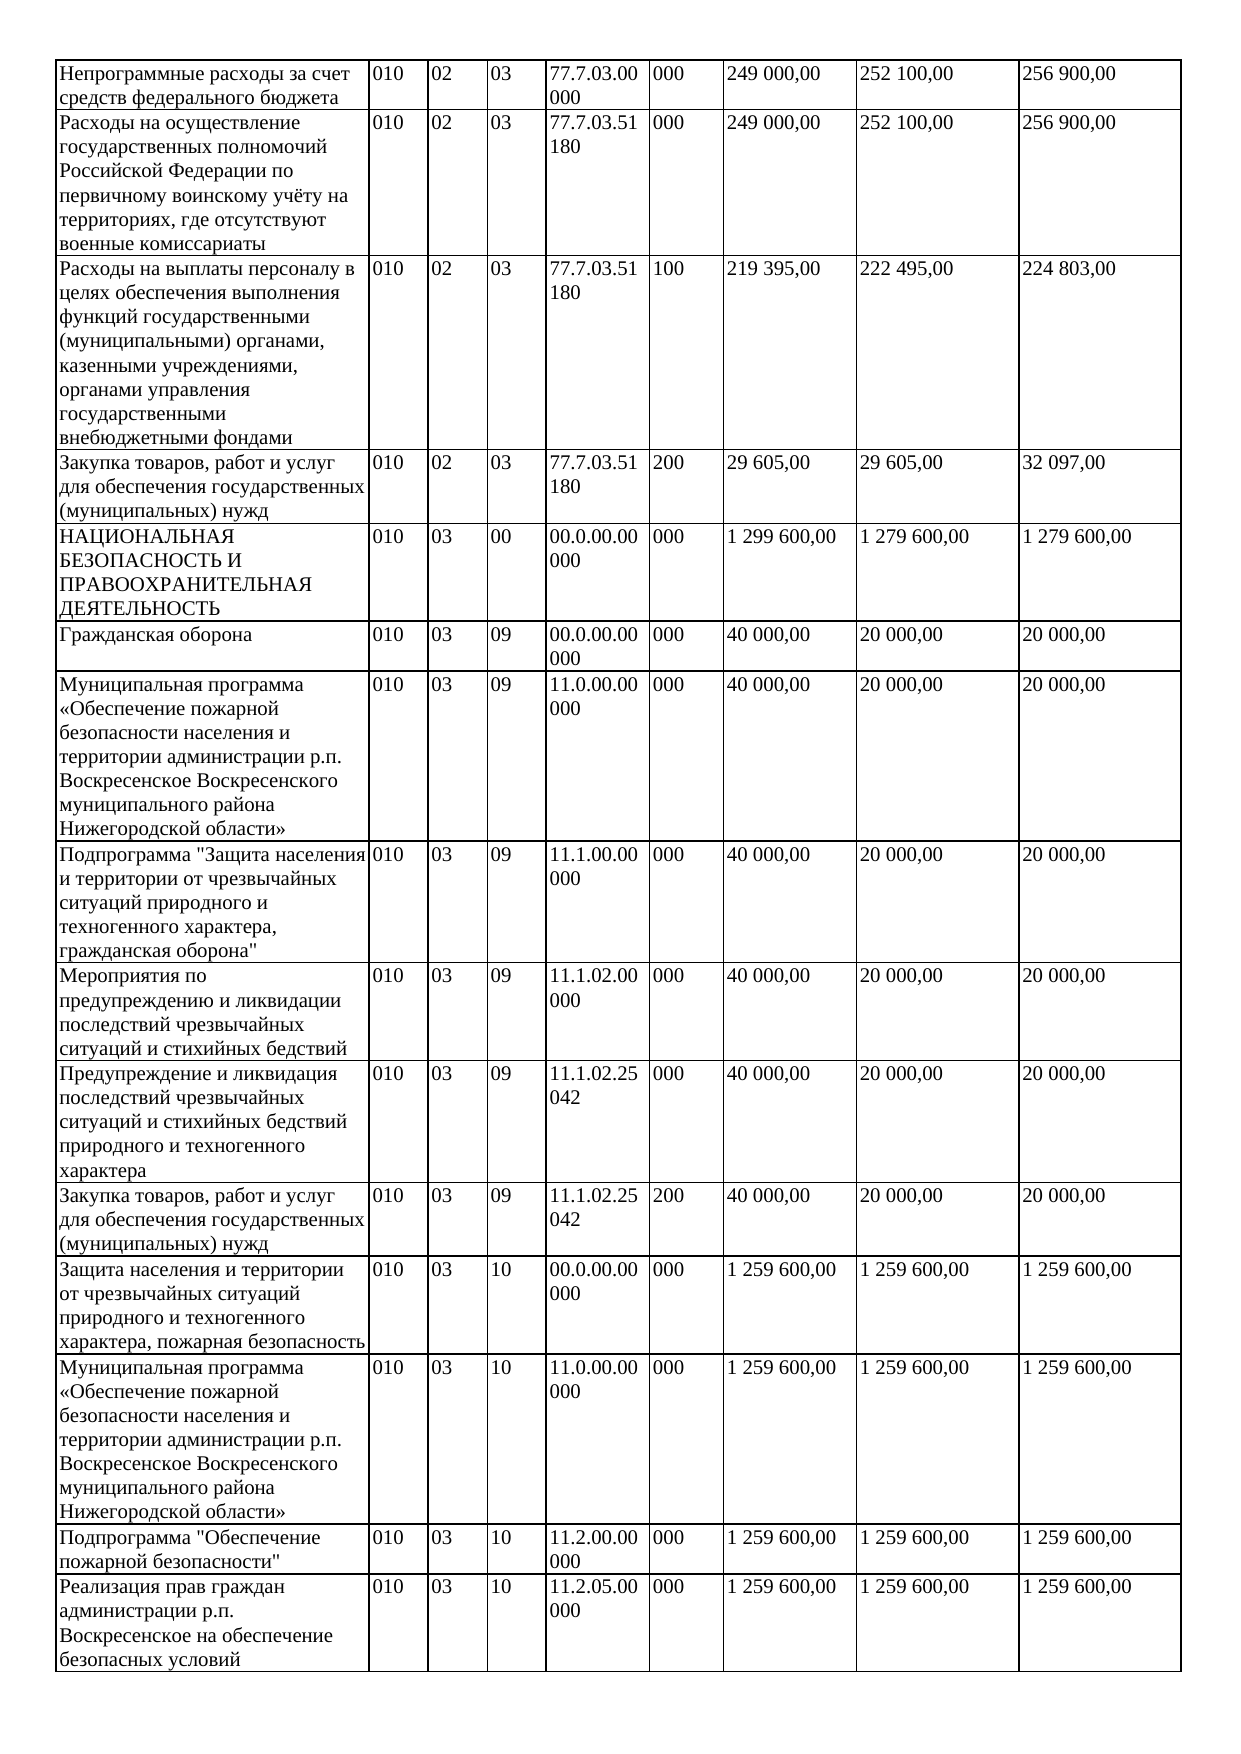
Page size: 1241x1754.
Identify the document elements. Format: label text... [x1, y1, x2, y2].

table_cell 29 605,00 [724, 450, 856, 522]
table_cell 010 [370, 1525, 427, 1573]
table_cell 1 259 600,00 [724, 1575, 856, 1671]
table_cell 200 [650, 1183, 723, 1255]
table_cell 20 000,00 [1020, 672, 1180, 840]
table_cell 010 [370, 450, 427, 522]
table_cell 09 [488, 1061, 545, 1182]
table_cell 1 279 600,00 [857, 524, 1018, 620]
table_cell 010 [370, 1183, 427, 1255]
table_cell 02 [429, 61, 487, 109]
table_cell 000 [650, 1525, 723, 1573]
table_cell 00 [488, 524, 545, 620]
table_cell Закупка товаров, работ и услуг для обеспечения государственных (муниципальных) нужд [57, 1183, 368, 1255]
table_cell Подпрограмма "Обеспечение пожарной безопасности" [57, 1525, 368, 1573]
table_cell 000 [650, 963, 723, 1060]
table_cell Муниципальная программа «Обеспечение пожарной безопасности населения и территории администрации р.п. Воскресенское Воскресенского муниципального района Нижегородской области» [57, 1355, 368, 1523]
table_cell 1 259 600,00 [1020, 1525, 1180, 1573]
table_cell 1 259 600,00 [857, 1355, 1018, 1523]
table_cell 010 [370, 524, 427, 620]
table_cell 20 000,00 [1020, 842, 1180, 962]
table_cell 010 [370, 842, 427, 962]
table_cell 03 [488, 110, 545, 255]
table_cell 77.7.03.51180 [547, 450, 649, 522]
table_cell 010 [370, 672, 427, 840]
table_cell 20 000,00 [1020, 1061, 1180, 1182]
table_cell 09 [488, 842, 545, 962]
table_cell 1 259 600,00 [724, 1525, 856, 1573]
table_cell 20 000,00 [857, 842, 1018, 962]
table_cell Защита населения и территории от чрезвычайных ситуаций природного и техногенного характера, пожарная безопасность [57, 1257, 368, 1353]
table_cell 252 100,00 [857, 61, 1018, 109]
table_cell 03 [488, 256, 545, 449]
table_cell 02 [429, 256, 487, 449]
table_cell 010 [370, 1061, 427, 1182]
table_cell 222 495,00 [857, 256, 1018, 449]
table_cell 20 000,00 [1020, 622, 1180, 670]
table_cell 11.1.02.00000 [547, 963, 649, 1060]
table_cell 1 259 600,00 [1020, 1575, 1180, 1671]
table_cell 03 [429, 1355, 487, 1523]
table_cell НАЦИОНАЛЬНАЯ БЕЗОПАСНОСТЬ И ПРАВООХРАНИТЕЛЬНАЯ ДЕЯТЕЛЬНОСТЬ [57, 524, 368, 620]
table_cell 11.1.02.25042 [547, 1183, 649, 1255]
table_cell 010 [370, 256, 427, 449]
table_cell 00.0.00.00000 [547, 524, 649, 620]
table_cell 09 [488, 1183, 545, 1255]
table_cell 11.2.00.00000 [547, 1525, 649, 1573]
table_cell 03 [429, 963, 487, 1060]
table_cell 224 803,00 [1020, 256, 1180, 449]
table_cell 40 000,00 [724, 672, 856, 840]
table_cell 256 900,00 [1020, 61, 1180, 109]
table_cell 40 000,00 [724, 963, 856, 1060]
table_cell 03 [429, 1257, 487, 1353]
table_cell 1 299 600,00 [724, 524, 856, 620]
table_cell Предупреждение и ликвидация последствий чрезвычайных ситуаций и стихийных бедствий природного и техногенного характера [57, 1061, 368, 1182]
table_cell 40 000,00 [724, 1183, 856, 1255]
table_cell 20 000,00 [857, 622, 1018, 670]
table_cell 03 [429, 672, 487, 840]
table_cell 1 279 600,00 [1020, 524, 1180, 620]
table_cell 02 [429, 450, 487, 522]
table_cell 20 000,00 [857, 1061, 1018, 1182]
table_cell 000 [650, 61, 723, 109]
table_cell 1 259 600,00 [857, 1575, 1018, 1671]
table_cell 11.2.05.00000 [547, 1575, 649, 1671]
table_cell 40 000,00 [724, 622, 856, 670]
table_cell Гражданская оборона [57, 622, 368, 670]
table_cell 03 [429, 842, 487, 962]
table_cell 000 [650, 524, 723, 620]
table_cell 010 [370, 110, 427, 255]
table_cell 100 [650, 256, 723, 449]
table_cell Расходы на выплаты персоналу в целях обеспечения выполнения функций государственными (муниципальными) органами, казенными учреждениями, органами управления государственными внебюджетными фондами [57, 256, 368, 449]
table_cell 000 [650, 672, 723, 840]
table_cell 256 900,00 [1020, 110, 1180, 255]
table_cell Муниципальная программа «Обеспечение пожарной безопасности населения и территории администрации р.п. Воскресенское Воскресенского муниципального района Нижегородской области» [57, 672, 368, 840]
table_cell 03 [488, 450, 545, 522]
table_cell 252 100,00 [857, 110, 1018, 255]
table_cell 03 [429, 1575, 487, 1671]
table_cell 200 [650, 450, 723, 522]
table_cell 09 [488, 622, 545, 670]
table_cell 1 259 600,00 [724, 1355, 856, 1523]
table_cell 249 000,00 [724, 61, 856, 109]
table_cell 219 395,00 [724, 256, 856, 449]
table_cell 010 [370, 1355, 427, 1523]
table_cell 1 259 600,00 [724, 1257, 856, 1353]
table_cell 010 [370, 1575, 427, 1671]
table_cell 03 [429, 1061, 487, 1182]
table_cell 010 [370, 963, 427, 1060]
table_cell 000 [650, 1061, 723, 1182]
table_cell 000 [650, 842, 723, 962]
table_cell 03 [429, 622, 487, 670]
table_cell 03 [429, 1183, 487, 1255]
table_cell 32 097,00 [1020, 450, 1180, 522]
table_cell Расходы на осуществление государственных полномочий Российской Федерации по первичному воинскому учёту на территориях, где отсутствуют военные комиссариаты [57, 110, 368, 255]
table_cell 000 [650, 622, 723, 670]
table_cell 00.0.00.00000 [547, 1257, 649, 1353]
table_cell 03 [429, 1525, 487, 1573]
table_cell Непрограммные расходы за счет средств федерального бюджета [57, 61, 368, 109]
table_cell 40 000,00 [724, 1061, 856, 1182]
table_cell 11.0.00.00000 [547, 672, 649, 840]
table_cell Мероприятия по предупреждению и ликвидации последствий чрезвычайных ситуаций и стихийных бедствий [57, 963, 368, 1060]
table_cell 20 000,00 [1020, 963, 1180, 1060]
table_cell 20 000,00 [857, 1183, 1018, 1255]
table_cell 77.7.03.51180 [547, 256, 649, 449]
table_cell 10 [488, 1575, 545, 1671]
table_cell 03 [429, 524, 487, 620]
table_cell Закупка товаров, работ и услуг для обеспечения государственных (муниципальных) нужд [57, 450, 368, 522]
table_cell 000 [650, 1575, 723, 1671]
table_cell 010 [370, 622, 427, 670]
table_cell 09 [488, 672, 545, 840]
table_cell 10 [488, 1355, 545, 1523]
table_cell 11.0.00.00000 [547, 1355, 649, 1523]
table_cell 11.1.00.00000 [547, 842, 649, 962]
table_cell 20 000,00 [857, 672, 1018, 840]
table_cell 09 [488, 963, 545, 1060]
table_cell 1 259 600,00 [1020, 1355, 1180, 1523]
table_cell 03 [488, 61, 545, 109]
table_cell 10 [488, 1525, 545, 1573]
table_cell 010 [370, 61, 427, 109]
table_cell 1 259 600,00 [857, 1257, 1018, 1353]
table_cell 20 000,00 [1020, 1183, 1180, 1255]
table_cell 10 [488, 1257, 545, 1353]
table_cell 000 [650, 1355, 723, 1523]
table_cell 11.1.02.25042 [547, 1061, 649, 1182]
table_cell 010 [370, 1257, 427, 1353]
table_cell 29 605,00 [857, 450, 1018, 522]
table_cell 249 000,00 [724, 110, 856, 255]
table_cell 77.7.03.00000 [547, 61, 649, 109]
table_cell 1 259 600,00 [1020, 1257, 1180, 1353]
table_cell 20 000,00 [857, 963, 1018, 1060]
table_cell 00.0.00.00000 [547, 622, 649, 670]
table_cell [57, 1575, 368, 1671]
table_cell 000 [650, 1257, 723, 1353]
table_cell 77.7.03.51180 [547, 110, 649, 255]
table_cell 02 [429, 110, 487, 255]
table_cell 000 [650, 110, 723, 255]
table_cell Подпрограмма "Защита населения и территории от чрезвычайных ситуаций природного и техногенного характера, гражданская оборона" [57, 842, 368, 962]
table_cell 1 259 600,00 [857, 1525, 1018, 1573]
table_cell 40 000,00 [724, 842, 856, 962]
